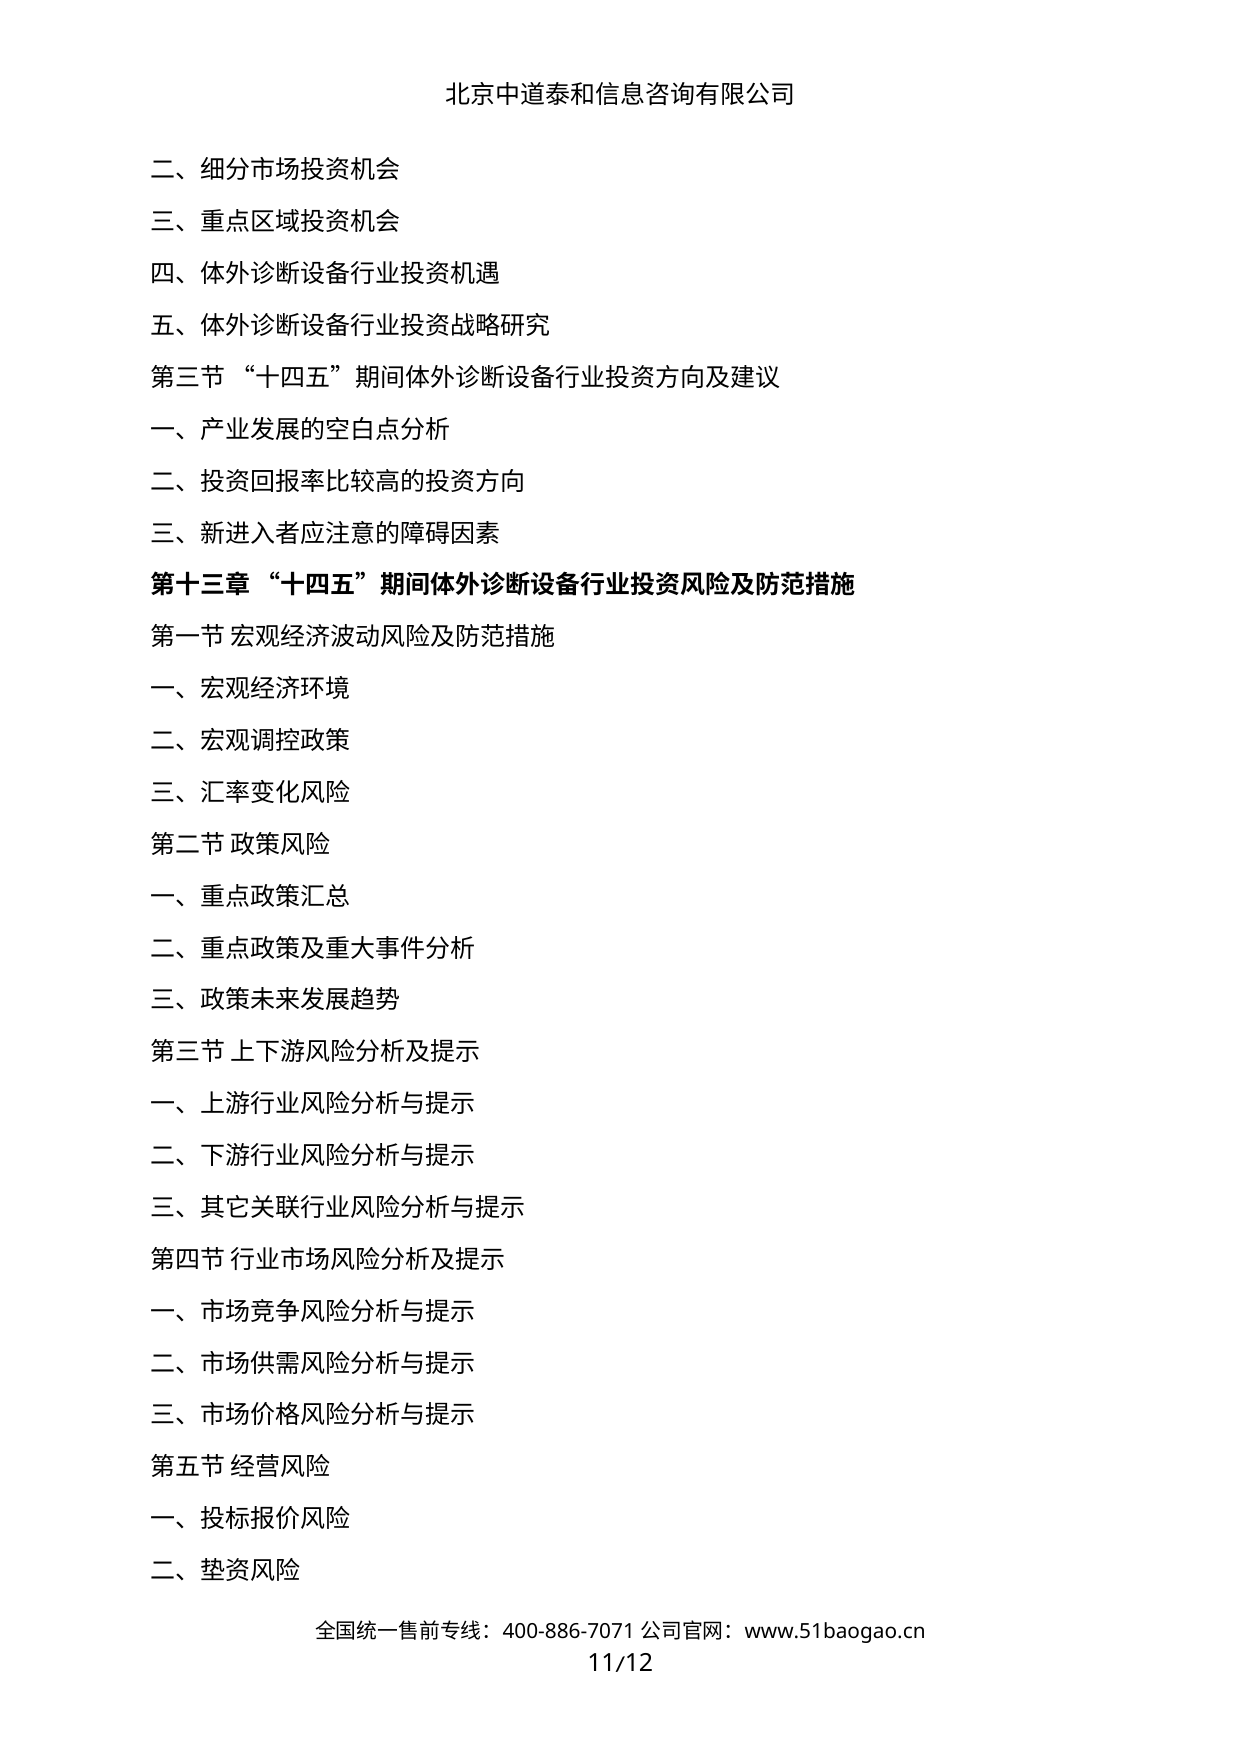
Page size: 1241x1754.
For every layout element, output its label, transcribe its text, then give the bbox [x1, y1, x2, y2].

text 二、投资回报率比较高的投资方向 [150, 461, 1090, 497]
text 三、新进入者应注意的障碍因素 [150, 513, 1090, 549]
text 第三节 上下游风险分析及提示 [150, 1032, 1090, 1068]
text 第三节 “十四五”期间体外诊断设备行业投资方向及建议 [150, 357, 1090, 394]
text 二、垫资风险 [150, 1551, 1090, 1587]
text 第十三章 “十四五”期间体外诊断设备行业投资风险及防范措施 [150, 565, 1090, 601]
text 二、宏观调控政策 [150, 721, 1090, 757]
text 三、政策未来发展趋势 [150, 980, 1090, 1016]
text 四、体外诊断设备行业投资机遇 [150, 254, 1090, 290]
text 一、投标报价风险 [150, 1499, 1090, 1535]
text 二、下游行业风险分析与提示 [150, 1136, 1090, 1172]
text 三、其它关联行业风险分析与提示 [150, 1187, 1090, 1224]
text 一、产业发展的空白点分析 [150, 409, 1090, 446]
text 一、上游行业风险分析与提示 [150, 1084, 1090, 1120]
text 第一节 宏观经济波动风险及防范措施 [150, 617, 1090, 653]
text 一、市场竞争风险分析与提示 [150, 1291, 1090, 1327]
text 一、宏观经济环境 [150, 669, 1090, 705]
text 第四节 行业市场风险分析及提示 [150, 1239, 1090, 1276]
text 第五节 经营风险 [150, 1447, 1090, 1483]
text 三、市场价格风险分析与提示 [150, 1395, 1090, 1431]
text 三、汇率变化风险 [150, 772, 1090, 809]
text 三、重点区域投资机会 [150, 202, 1090, 238]
text 二、细分市场投资机会 [150, 150, 1090, 186]
text 第二节 政策风险 [150, 824, 1090, 861]
text 二、重点政策及重大事件分析 [150, 928, 1090, 964]
text 一、重点政策汇总 [150, 876, 1090, 912]
text 五、体外诊断设备行业投资战略研究 [150, 306, 1090, 342]
text 二、市场供需风险分析与提示 [150, 1343, 1090, 1379]
